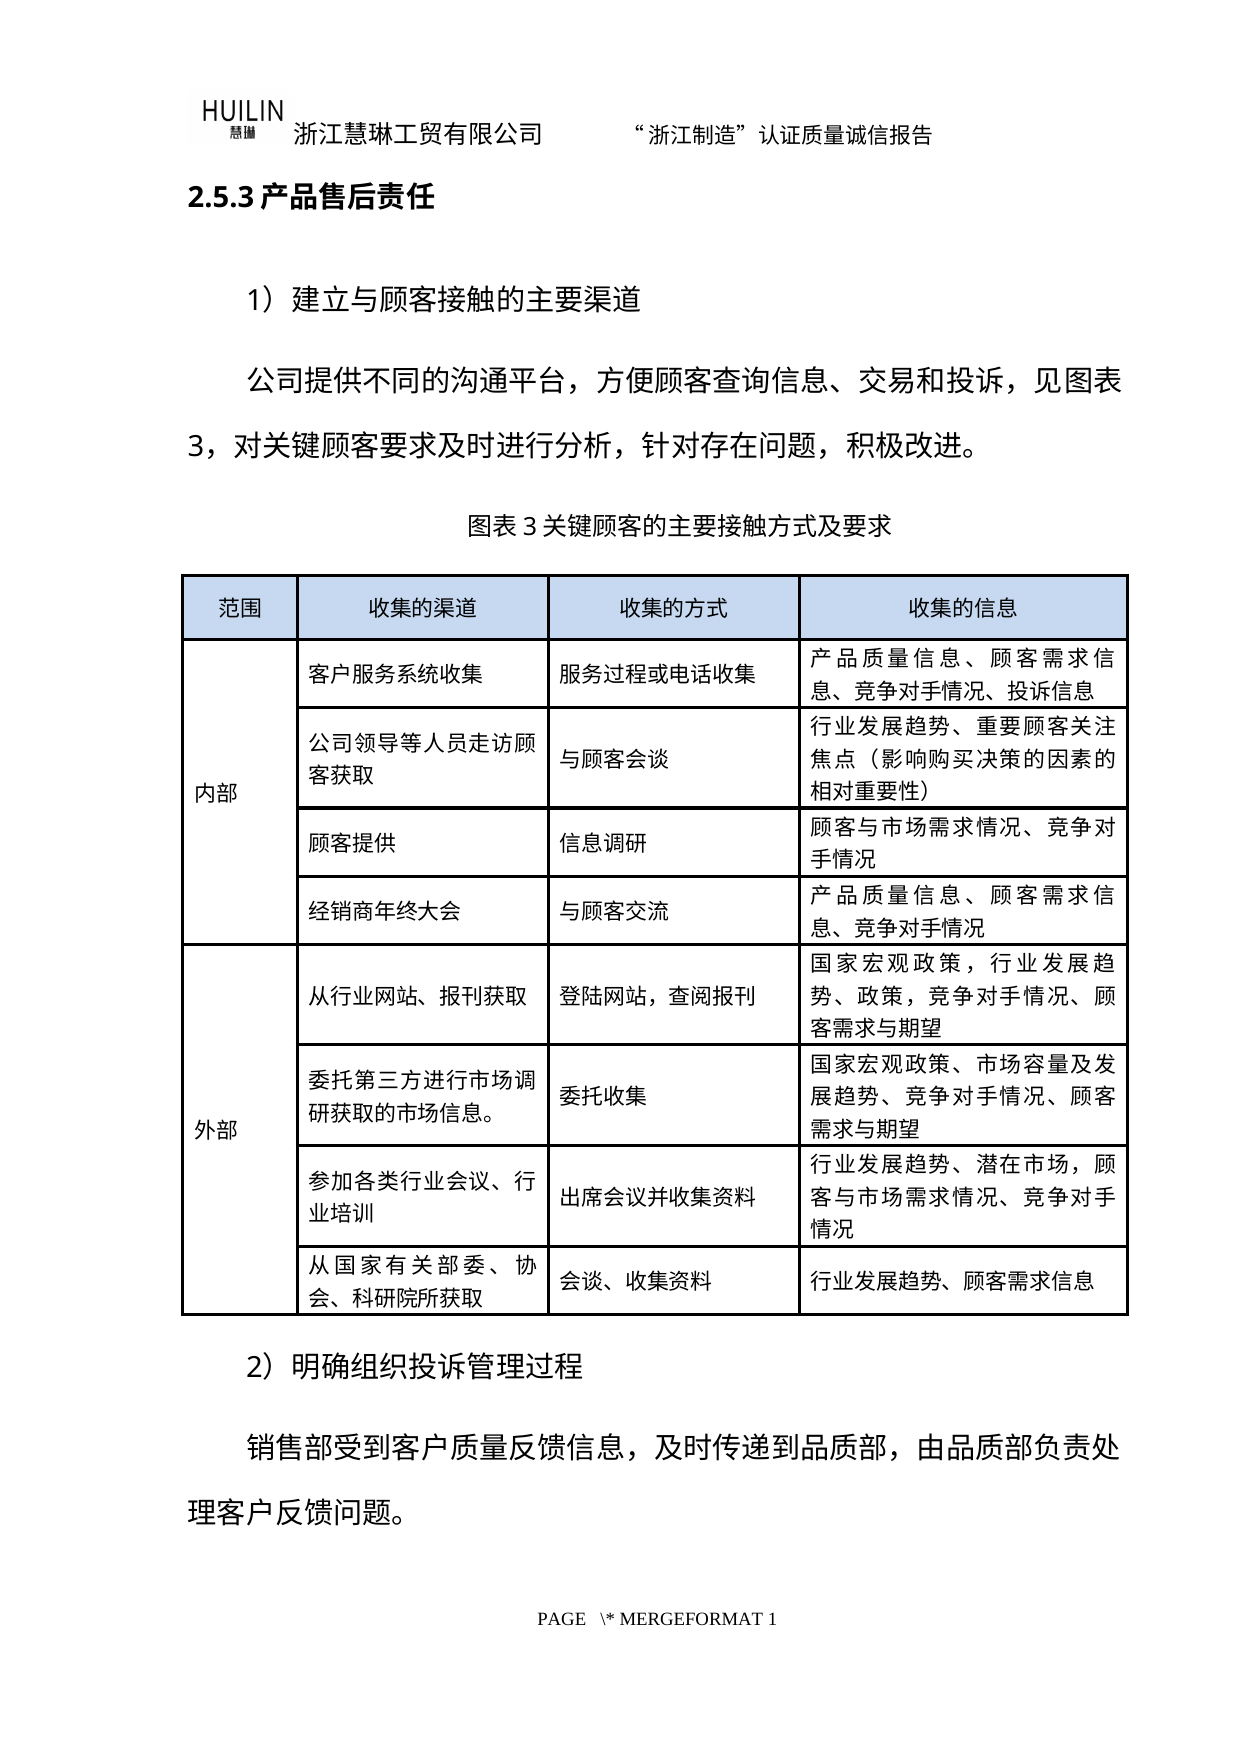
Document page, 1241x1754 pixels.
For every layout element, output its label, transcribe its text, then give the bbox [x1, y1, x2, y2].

table_cell 客户服务系统收集 [299, 641, 547, 706]
text 公司提供不同的沟通平台，方便顾客查询信息、交易和投诉，见图表3，对关键顾客要求及时进行分析，针对存在问题，积极改进。 [187, 346, 1122, 476]
table_cell 产品质量信息、顾客需求信息、竞争对手情况、投诉信息 [801, 641, 1126, 706]
table_cell 登陆网站，查阅报刊 [550, 946, 798, 1043]
table_header 收集的渠道 [299, 577, 547, 638]
text 1）建立与顾客接触的主要渠道 [187, 265, 1122, 330]
table_cell 从国家有关部委、协会、科研院所获取 [299, 1248, 547, 1313]
table_cell 会谈、收集资料 [550, 1248, 798, 1313]
table_header 收集的信息 [801, 577, 1126, 638]
table_cell 委托收集 [550, 1046, 798, 1144]
table_cell 出席会议并收集资料 [550, 1147, 798, 1244]
table_cell 从行业网站、报刊获取 [299, 946, 547, 1043]
table_cell 公司领导等人员走访顾客获取 [299, 709, 547, 806]
table_cell 国家宏观政策、市场容量及发展趋势、竞争对手情况、顾客需求与期望 [801, 1046, 1126, 1144]
text 2.5.3产品售后责任 [187, 162, 1122, 227]
text 销售部受到客户质量反馈信息，及时传递到品质部，由品质部负责处理客户反馈问题。 [187, 1413, 1122, 1543]
table_header 范围 [184, 577, 296, 638]
table_cell 国家宏观政策，行业发展趋势、政策，竞争对手情况、顾客需求与期望 [801, 946, 1126, 1043]
table_cell 服务过程或电话收集 [550, 641, 798, 706]
table_cell 外部 [184, 946, 296, 1313]
table_cell 与顾客会谈 [550, 709, 798, 806]
table_cell 行业发展趋势、顾客需求信息 [801, 1248, 1126, 1313]
table_cell 顾客提供 [299, 810, 547, 874]
table_cell 经销商年终大会 [299, 878, 547, 943]
table_cell 行业发展趋势、潜在市场，顾客与市场需求情况、竞争对手情况 [801, 1147, 1126, 1244]
text 2）明确组织投诉管理过程 [187, 1332, 1122, 1397]
table_header 收集的方式 [550, 577, 798, 638]
table_cell 内部 [184, 641, 296, 943]
table_cell 产品质量信息、顾客需求信息、竞争对手情况 [801, 878, 1126, 943]
table_cell 委托第三方进行市场调研获取的市场信息。 [299, 1046, 547, 1144]
table_cell 行业发展趋势、重要顾客关注焦点（影响购买决策的因素的相对重要性） [801, 709, 1126, 806]
table_cell 参加各类行业会议、行业培训 [299, 1147, 547, 1244]
table_cell 顾客与市场需求情况、竞争对手情况 [801, 810, 1126, 874]
text 图表3关键顾客的主要接触方式及要求 [187, 492, 1122, 557]
table_cell 与顾客交流 [550, 878, 798, 943]
picture [187, 88, 294, 144]
table_cell 信息调研 [550, 810, 798, 874]
